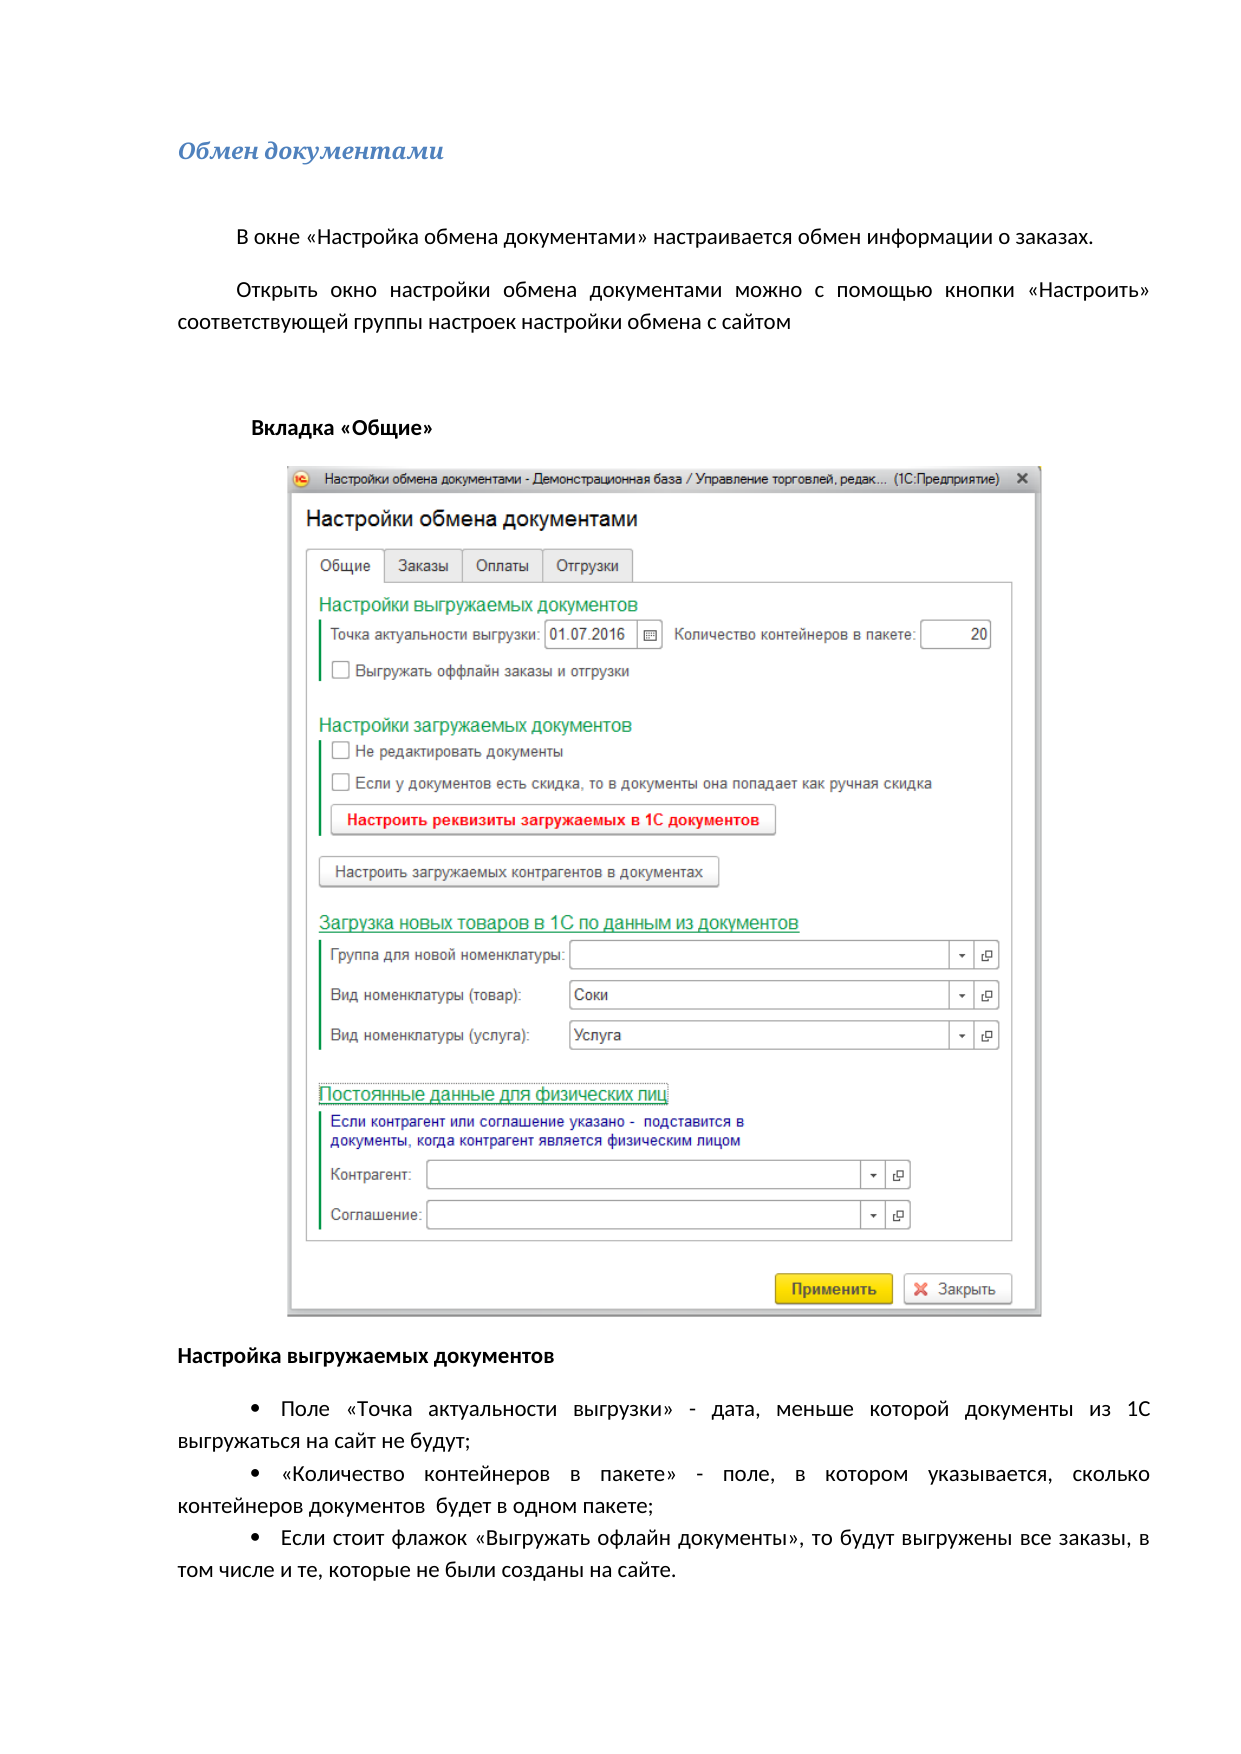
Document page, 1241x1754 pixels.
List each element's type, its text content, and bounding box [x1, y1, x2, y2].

text Вкладка «Общие» [177, 413, 1152, 441]
text В окне «Настройка обмена документами» настраивается обмен информации о заказах. [177, 222, 1152, 250]
subtitle Обмен документами [177, 139, 1152, 165]
picture [287, 466, 1042, 1317]
list Поле «Точка актуальности выгрузки» - дата, меньше которой документы из 1С выгружаться на сайт не будут; [177, 1394, 1152, 1454]
list «Количество контейнеров в пакете» - поле, в котором указывается, сколько контейнеров документов будет в одном пакете; [177, 1459, 1152, 1519]
list Если стоит флажок «Выгружать офлайн документы», то будут выгружены все заказы, в том числе и те, которые не были созданы на сайте. [177, 1523, 1152, 1583]
text Открыть окно настройки обмена документами можно с помощью кнопки «Настроить» соответствующей группы настроек настройки обмена с сайтом [177, 275, 1152, 335]
text Настройка выгружаемых документов [177, 1341, 1152, 1369]
